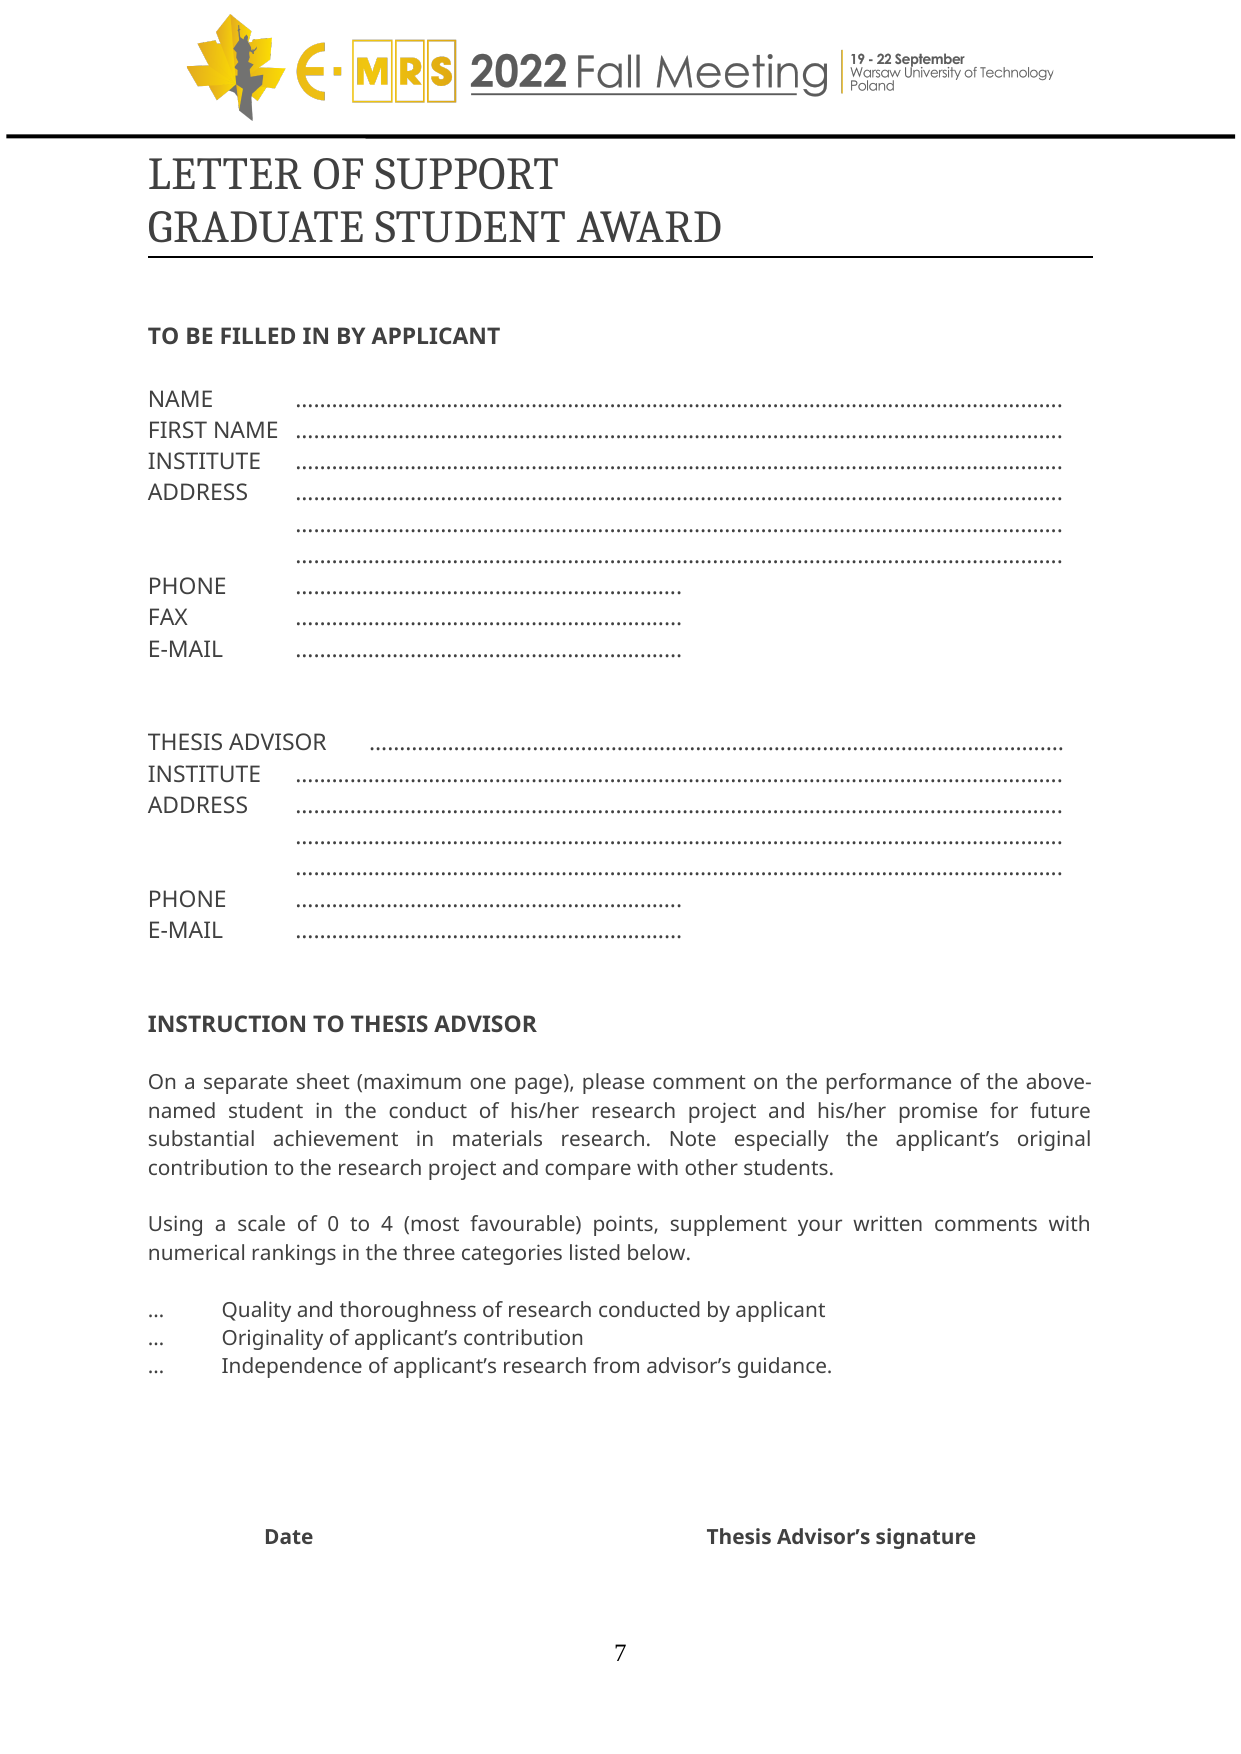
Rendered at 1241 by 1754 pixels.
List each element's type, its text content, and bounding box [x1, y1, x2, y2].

text INSTITUTE ………………………………………………………………………………………………………………. [148, 758, 1093, 789]
text ………………………………………………………………………………………………………………. [221, 508, 1093, 539]
text Using a scale of 0 to 4 (most favourable) points, supplement your written comments with numerical rankings in the three categories listed below. [148, 1209, 1093, 1266]
picture [186, 14, 1054, 121]
text ………………………………………………………………………………………………………………. [221, 851, 1093, 883]
text INSTITUTE ………………………………………………………………………………………………………………. [148, 445, 1093, 476]
text E-MAIL …………………………………………………….… [148, 914, 1093, 945]
title LETTER OF SUPPORT [148, 148, 1093, 201]
text On a separate sheet (maximum one page), please comment on the performance of the above-named student in the conduct of his/her research project and his/her promise for future substantial achievement in materials research. Note especially the applicant’s original contribution to the research project and compare with other students. [148, 1067, 1093, 1181]
text FAX …………………………………………………….… [148, 601, 1093, 633]
text … Independence of applicant’s research from advisor’s guidance. [148, 1352, 1093, 1380]
title GRADUATE STUDENT AWARD [148, 201, 1093, 256]
text THESIS ADVISOR ……………………………………………………………………………………………………. [148, 726, 1093, 758]
text … Originality of applicant’s contribution [148, 1323, 1093, 1352]
text E-MAIL …………………………………………………….… [148, 633, 1093, 664]
text NAME ………………………………………………………………………………………………………………. [148, 383, 1093, 414]
text Date Thesis Advisor’s signature [148, 1522, 1093, 1551]
text TO BE FILLED IN BY APPLICANT [148, 320, 1093, 351]
text PHONE ………………………………………………………. [148, 883, 1093, 914]
text ADDRESS ………………………………………………………………………………………………………………. [148, 476, 1093, 508]
text ………………………………………………………………………………………………………………. [221, 539, 1093, 570]
text ………………………………………………………………………………………………………………. [221, 820, 1093, 851]
text … Quality and thoroughness of research conducted by applicant [148, 1295, 1093, 1323]
subtitle INSTRUCTION TO THESIS ADVISOR [148, 1008, 1093, 1039]
text PHONE ………………………………………………………. [148, 570, 1093, 601]
text FIRST NAME ………………………………………………………………………………………………………………. [148, 414, 1093, 445]
text ADDRESS ………………………………………………………………………………………………………………. [148, 789, 1093, 820]
